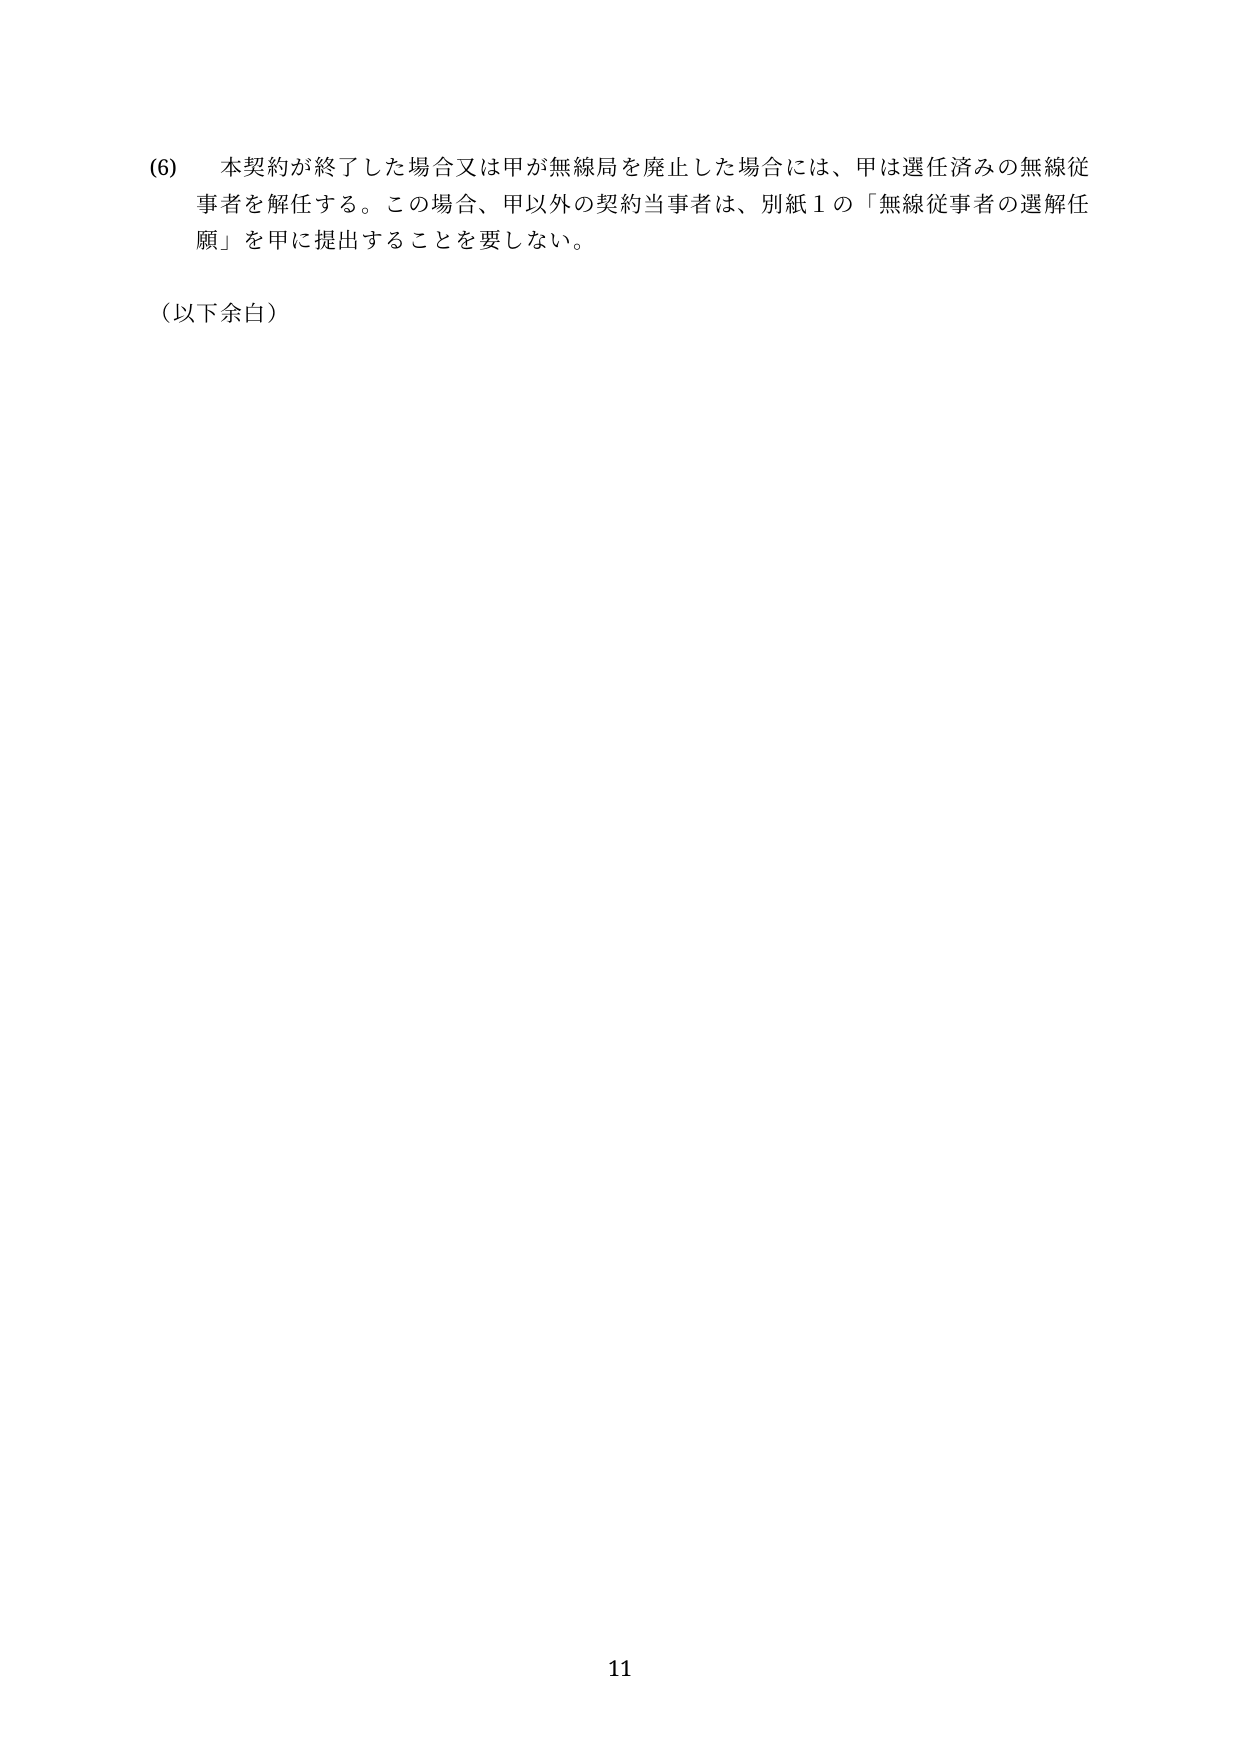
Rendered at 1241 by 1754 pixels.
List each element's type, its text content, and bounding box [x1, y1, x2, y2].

text （以下余白） [149, 294, 1091, 330]
text (6) 本契約が終了した場合又は甲が無線局を廃止した場合には、甲は選任済みの無線従事者を解任する。この場合、甲以外の契約当事者は、別紙１の「無線従事者の選解任願」を甲に提出することを要しない。 [149, 148, 1091, 257]
